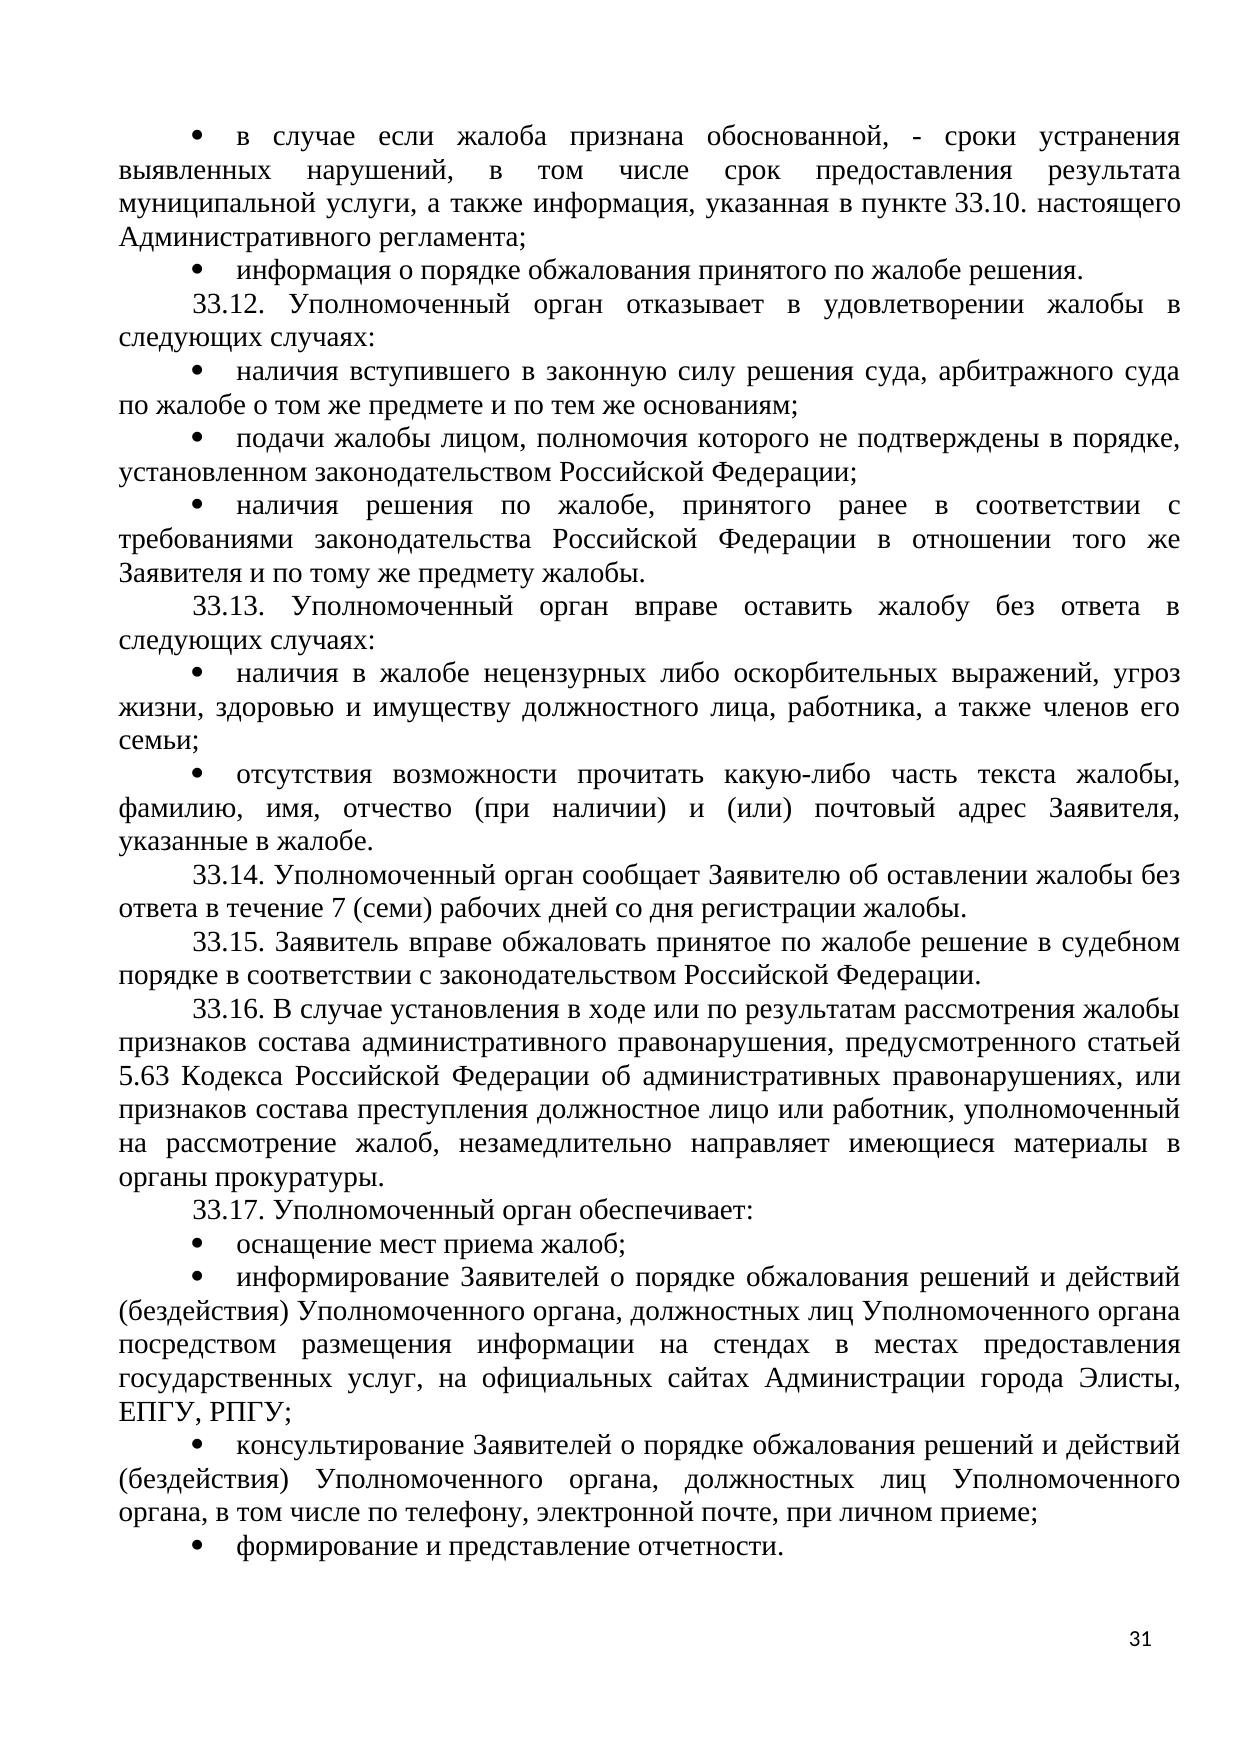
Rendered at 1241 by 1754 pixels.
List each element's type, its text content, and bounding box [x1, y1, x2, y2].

list оснащение мест приема жалоб; [118, 1226, 1181, 1259]
text 33.17. Уполномоченный орган обеспечивает: [118, 1192, 1181, 1226]
text 33.15. Заявитель вправе обжаловать принятое по жалобе решение в судебном порядке в соответствии с законодательством Российской Федерации. [118, 924, 1181, 991]
list наличия вступившего в законную силу решения суда, арбитражного суда по жалобе о том же предмете и по тем же основаниям; [118, 353, 1181, 420]
text 33.14. Уполномоченный орган сообщает Заявителю об оставлении жалобы без ответа в течение 7 (семи) рабочих дней со дня регистрации жалобы. [118, 857, 1181, 924]
list информация о порядке обжалования принятого по жалобе решения. [118, 252, 1181, 286]
list отсутствия возможности прочитать какую-либо часть текста жалобы, фамилию, имя, отчество (при наличии) и (или) почтовый адрес Заявителя, указанные в жалобе. [118, 756, 1181, 857]
text 33.12. Уполномоченный орган отказывает в удовлетворении жалобы в следующих случаях: [118, 286, 1181, 353]
list формирование и представление отчетности. [118, 1528, 1181, 1562]
list наличия решения по жалобе, принятого ранее в соответствии с требованиями законодательства Российской Федерации в отношении того же Заявителя и по тому же предмету жалобы. [118, 487, 1181, 588]
list консультирование Заявителей о порядке обжалования решений и действий (бездействия) Уполномоченного органа, должностных лиц Уполномоченного органа, в том числе по телефону, электронной почте, при личном приеме; [118, 1427, 1181, 1528]
list наличия в жалобе нецензурных либо оскорбительных выражений, угроз жизни, здоровью и имуществу должностного лица, работника, а также членов его семьи; [118, 655, 1181, 756]
list в случае если жалоба признана обоснованной, - сроки устранения выявленных нарушений, в том числе срок предоставления результата муниципальной услуги, а также информация, указанная в пункте 33.10. настоящего Административного регламента; [118, 118, 1181, 252]
text 33.13. Уполномоченный орган вправе оставить жалобу без ответа в следующих случаях: [118, 588, 1181, 655]
list информирование Заявителей о порядке обжалования решений и действий (бездействия) Уполномоченного органа, должностных лиц Уполномоченного органа посредством размещения информации на стендах в местах предоставления государственных услуг, на официальных сайтах Администрации города Элисты, ЕПГУ, РПГУ; [118, 1259, 1181, 1427]
text 33.16. В случае установления в ходе или по результатам рассмотрения жалобы признаков состава административного правонарушения, предусмотренного статьей 5.63 Кодекса Российской Федерации об административных правонарушениях, или признаков состава преступления должностное лицо или работник, уполномоченный на рассмотрение жалоб, незамедлительно направляет имеющиеся материалы в органы прокуратуры. [118, 991, 1181, 1192]
list подачи жалобы лицом, полномочия которого не подтверждены в порядке, установленном законодательством Российской Федерации; [118, 420, 1181, 487]
